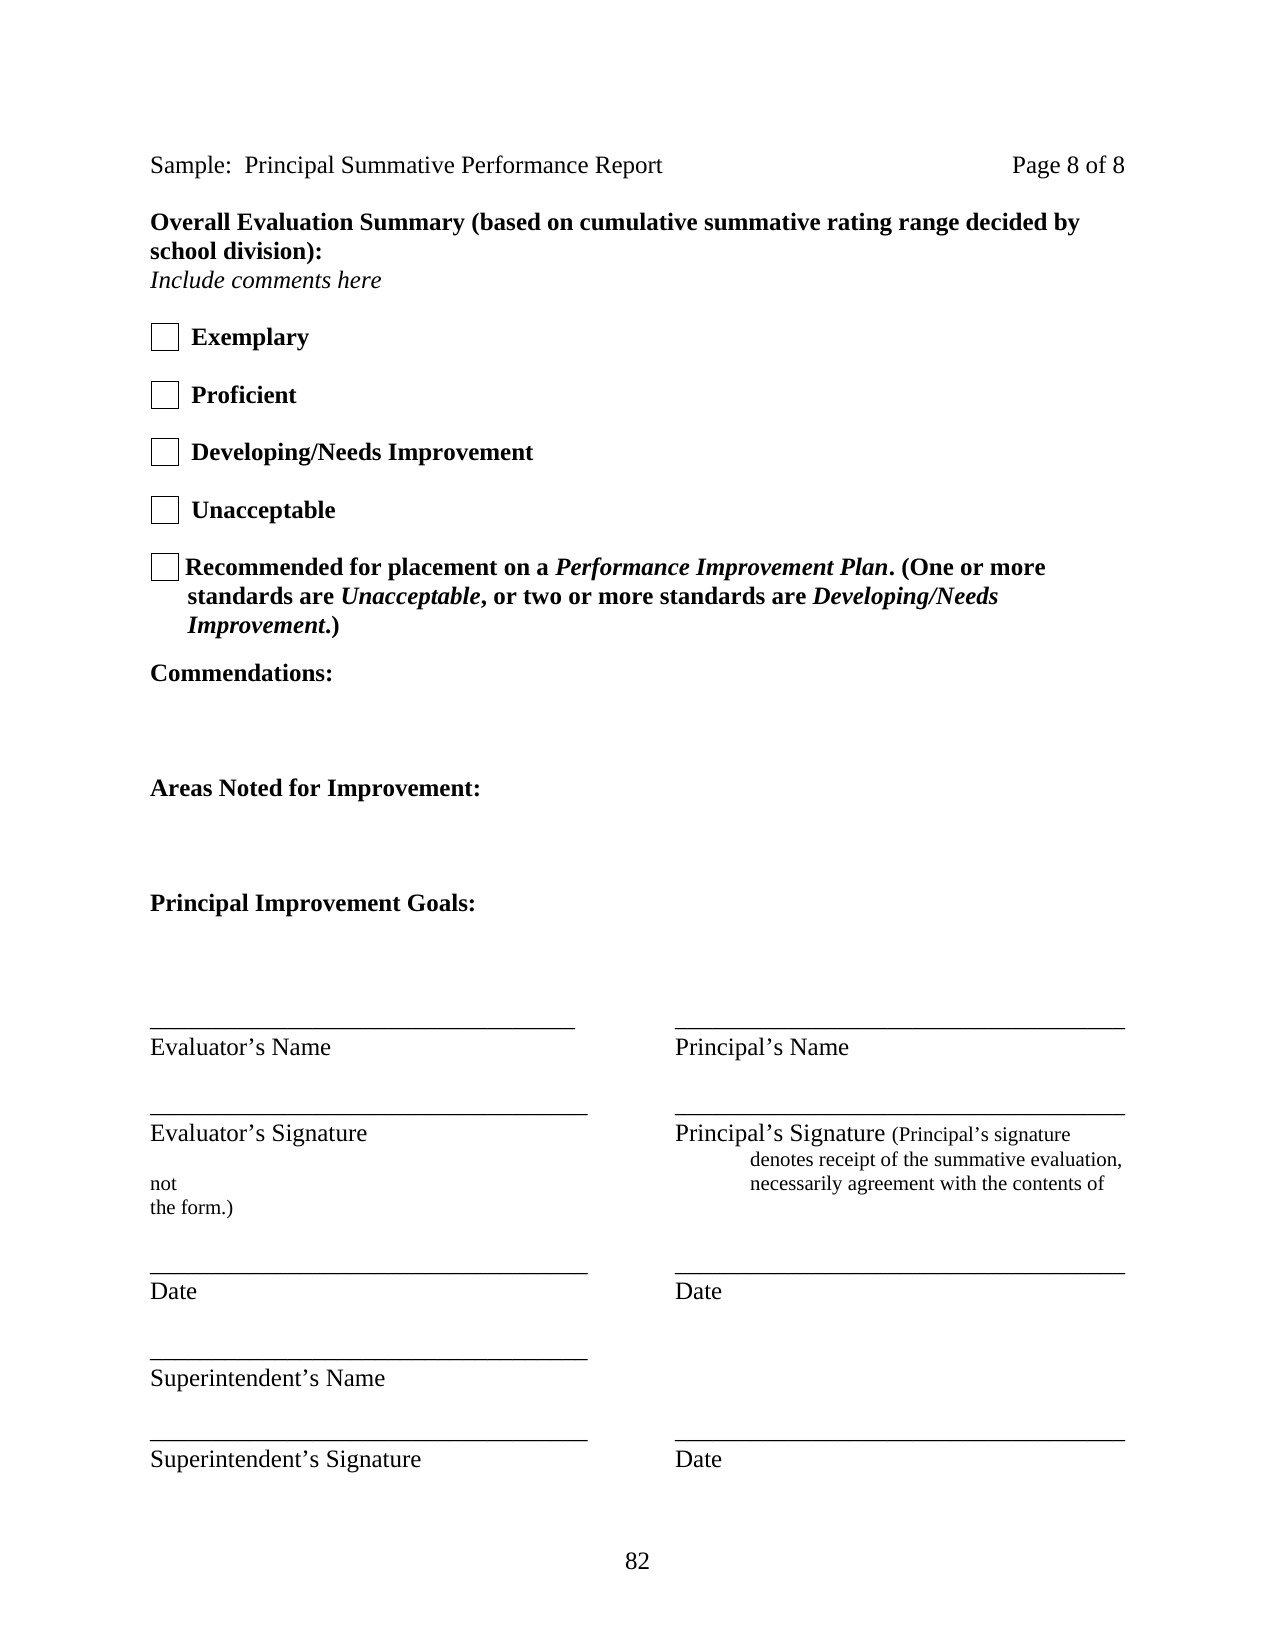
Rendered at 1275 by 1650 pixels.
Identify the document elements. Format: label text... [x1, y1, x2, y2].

text ___________________________________ ____________________________________ [150, 1248, 1125, 1276]
text __________________________________ ____________________________________ [150, 1003, 1125, 1032]
text ___________________________________ [150, 1334, 1125, 1363]
text Include comments here [150, 265, 1125, 294]
text Proficient [150, 380, 1125, 409]
text Principal Improvement Goals: [150, 888, 1125, 917]
text standards are Unacceptable, or two or more standards are Developing/Needs [150, 581, 1125, 610]
text Date Date [150, 1276, 1125, 1305]
text Recommended for placement on a Performance Improvement Plan. (One or more [150, 552, 1125, 581]
text Overall Evaluation Summary (based on cumulative summative rating range decided by school division): [150, 207, 1125, 265]
text ___________________________________ ____________________________________ [150, 1415, 1125, 1444]
text Superintendent’s Signature Date [150, 1444, 1125, 1473]
text Evaluator’s Signature Principal’s Signature (Principal’s signature denotes receipt of the summative evaluation, not necessarily agreement with the contents of the form.) [150, 1118, 1125, 1219]
text Developing/Needs Improvement [150, 437, 1125, 466]
text Exemplary [150, 322, 1125, 351]
text Unacceptable [150, 495, 1125, 524]
text Commendations: [150, 658, 1125, 687]
text Evaluator’s Name Principal’s Name [150, 1032, 1125, 1060]
text ___________________________________ ____________________________________ [150, 1089, 1125, 1118]
text Sample: Principal Summative Performance Report [150, 150, 1125, 179]
text Areas Noted for Improvement: [150, 773, 1125, 802]
text Improvement.) [150, 610, 1125, 639]
text Superintendent’s Name [150, 1363, 1125, 1391]
